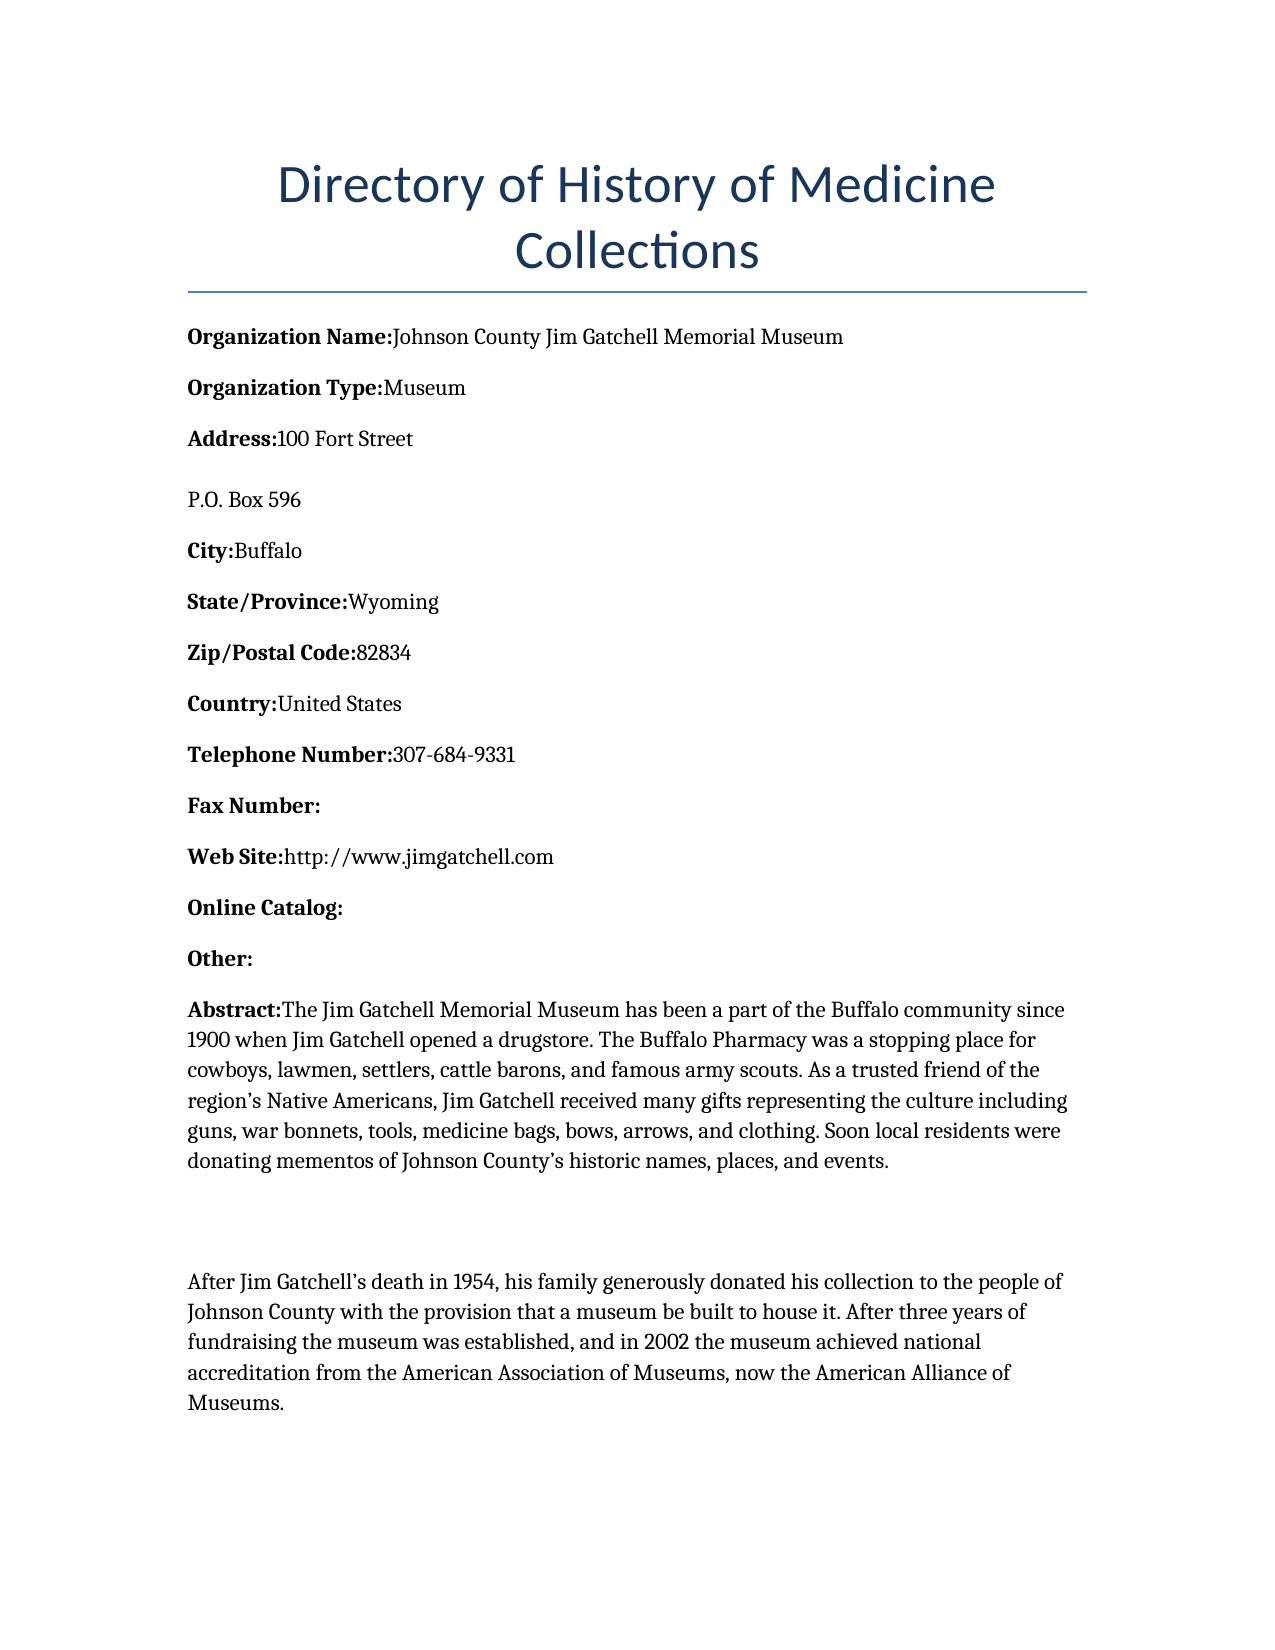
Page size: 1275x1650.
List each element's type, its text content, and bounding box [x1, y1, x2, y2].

text Fax Number: [187, 793, 1087, 819]
text Address:100 Fort Street P.O. Box 596 [187, 426, 1087, 513]
text Web Site:http://www.jimgatchell.com [187, 844, 1087, 870]
text Country:United States [187, 691, 1087, 717]
text Organization Name:Johnson County Jim Gatchell Memorial Museum [187, 324, 1087, 350]
text Online Catalog: [187, 895, 1087, 921]
title Directory of History of Medicine Collections [187, 150, 1087, 293]
text City:Buffalo [187, 537, 1087, 564]
text Zip/Postal Code:82834 [187, 639, 1087, 666]
text Other: [187, 946, 1087, 972]
text State/Province:Wyoming [187, 588, 1087, 615]
text Telephone Number:307-684-9331 [187, 742, 1087, 768]
text Organization Type:Museum [187, 375, 1087, 401]
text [187, 997, 1087, 1476]
